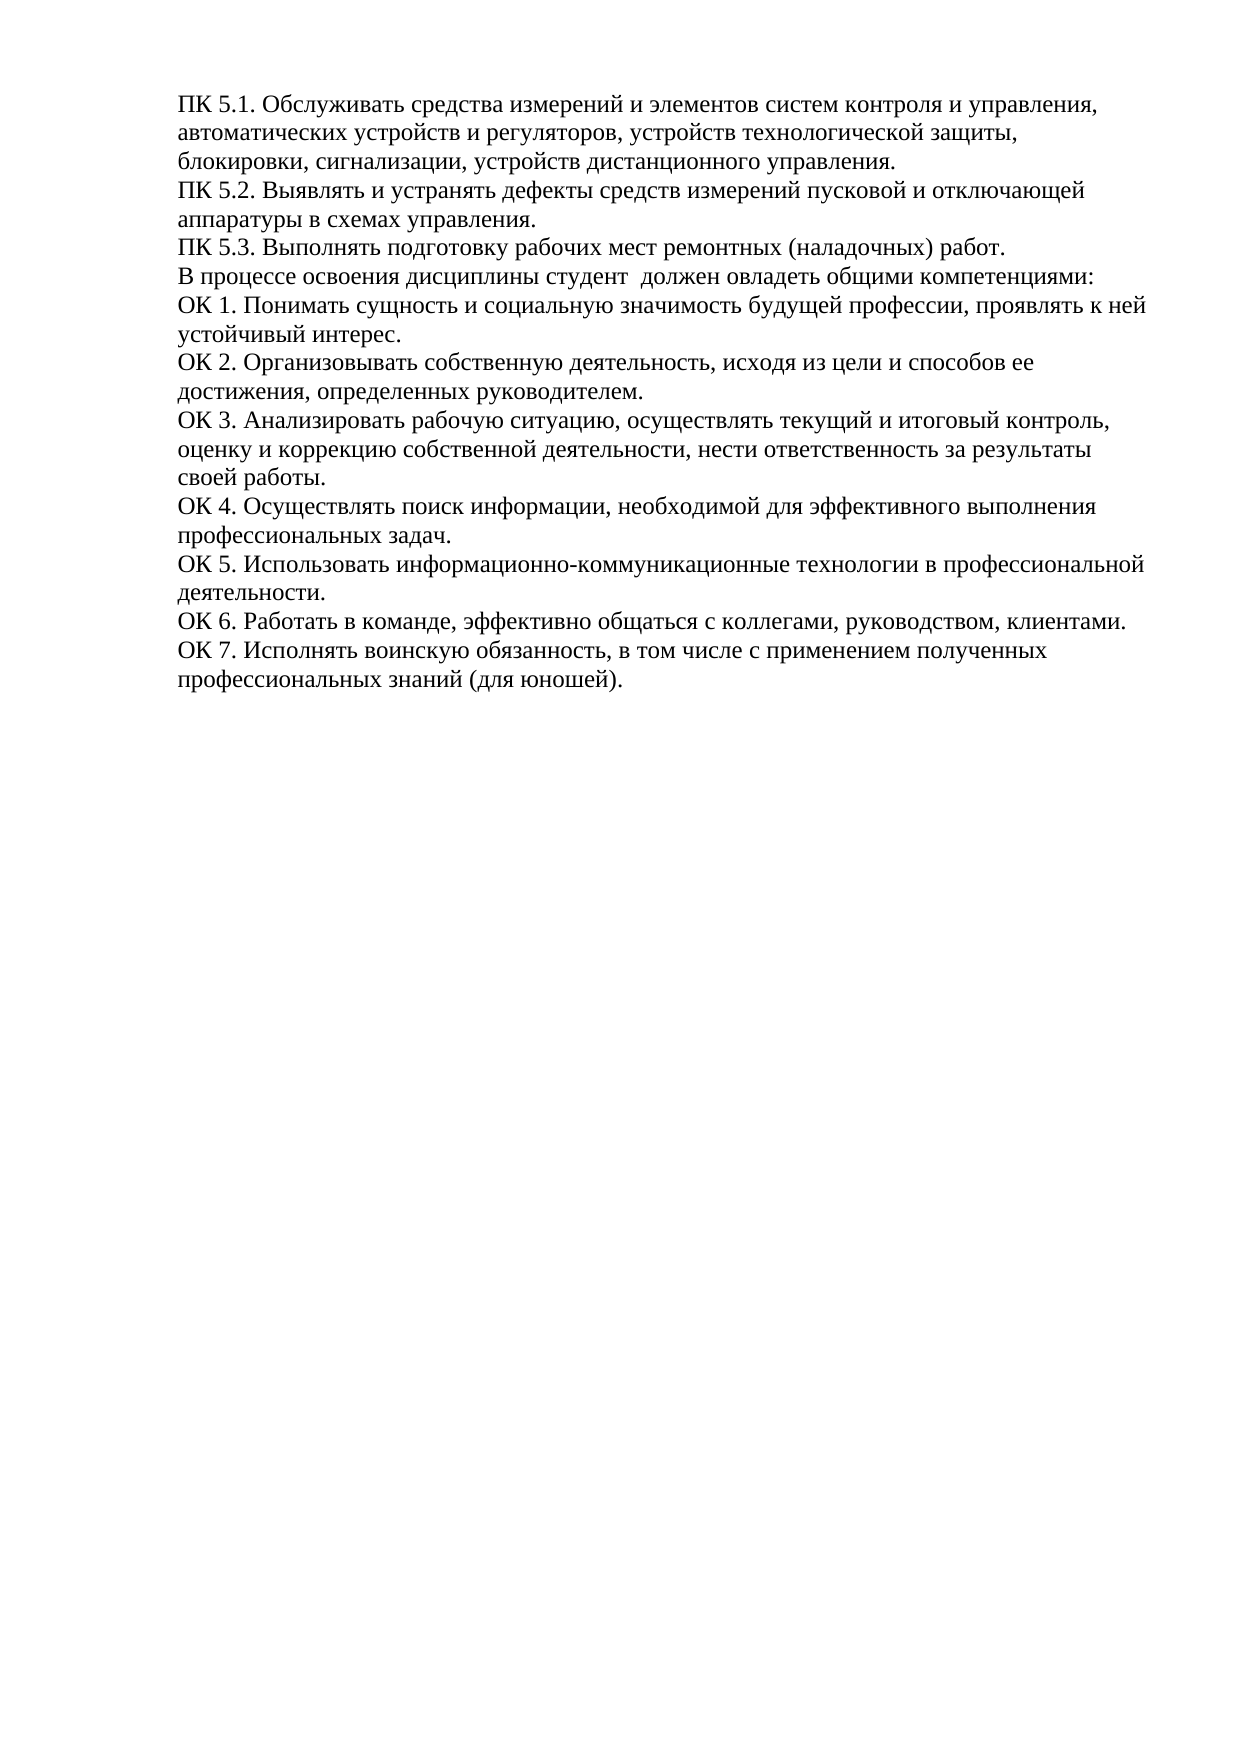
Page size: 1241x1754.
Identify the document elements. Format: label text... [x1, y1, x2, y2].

text ОК 4. Осуществлять поиск информации, необходимой для эффективного выполнения профессиональных задач. [177, 491, 1152, 549]
text ПК 5.1. Обслуживать средства измерений и элементов систем контроля и управления, автоматических устройств и регуляторов, устройств технологической защиты, блокировки, сигнализации, устройств дистанционного управления. [177, 89, 1152, 175]
text ПК 5.2. Выявлять и устранять дефекты средств измерений пусковой и отключающей аппаратуры в схемах управления. [177, 175, 1152, 232]
text ОК 5. Использовать информационно-коммуникационные технологии в профессиональной деятельности. [177, 549, 1152, 606]
text ПК 5.3. Выполнять подготовку рабочих мест ремонтных (наладочных) работ. [177, 232, 1152, 261]
text ОК 7. Исполнять воинскую обязанность, в том числе с применением полученных профессиональных знаний (для юношей). [177, 635, 1152, 692]
text ОК 2. Организовывать собственную деятельность, исходя из цели и способов ее достижения, определенных руководителем. [177, 347, 1152, 405]
text ОК 6. Работать в команде, эффективно общаться с коллегами, руководством, клиентами. [177, 606, 1152, 635]
text ОК 3. Анализировать рабочую ситуацию, осуществлять текущий и итоговый контроль, оценку и коррекцию собственной деятельности, нести ответственность за результаты своей работы. [177, 405, 1152, 491]
text ОК 1. Понимать сущность и социальную значимость будущей профессии, проявлять к ней устойчивый интерес. [177, 290, 1152, 347]
text В процессе освоения дисциплины студент должен овладеть общими компетенциями: [177, 261, 1152, 290]
